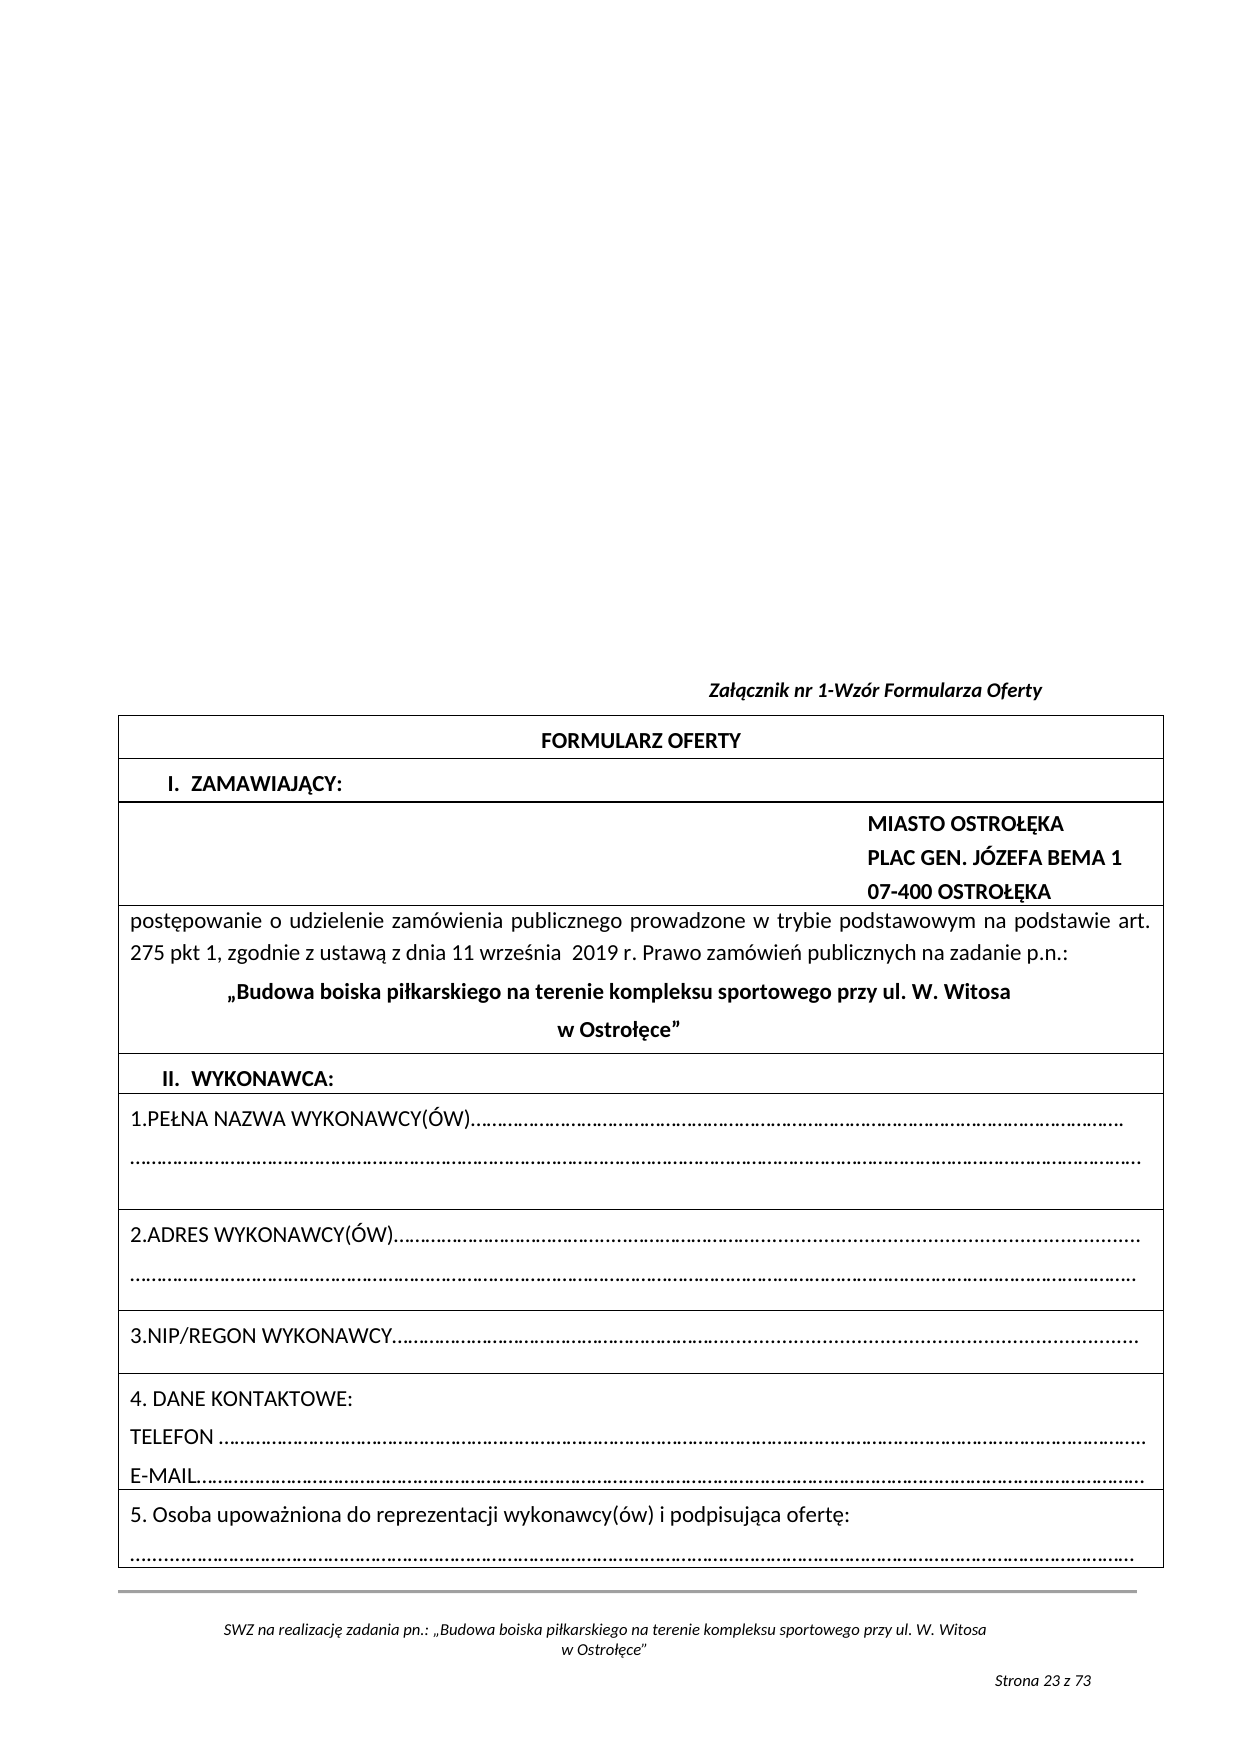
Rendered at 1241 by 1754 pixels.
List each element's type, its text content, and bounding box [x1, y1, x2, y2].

table_cell WYKONAWCA: [119, 1054, 1163, 1093]
text Załącznik nr 1-Wzór Formularza Oferty [635, 677, 1093, 702]
table_cell 2.ADRES WYKONAWCY(ÓW)………………………………….....……………………................................................................... ……………………………………………………………………………………………………………………………………………………………………….. [119, 1210, 1163, 1310]
table_cell 4. DANE KONTAKTOWE: TELEFON ………………………………………………………………………………………………………………………………………………………….. E-MAIL……………………………………………………………………………………………………………………………………………………………… [119, 1374, 1163, 1489]
table_cell postępowanie o udzielenie zamówienia publicznego prowadzone w trybie podstawowym na podstawie art. 275 pkt 1, zgodnie z ustawą z dnia 11 września 2019 r. Prawo zamówień publicznych na zadanie p.n.: „Budowa boiska piłkarskiego na terenie kompleksu sportowego przy ul. W. Witosa w Ostrołęce” [119, 906, 1163, 1053]
table_cell ZAMAWIAJĄCY: [119, 759, 1163, 801]
table_cell MIASTO OSTROŁĘKA PLAC GEN. JÓZEFA BEMA 1 07-400 OSTROŁĘKA [119, 803, 1163, 905]
table_header FORMULARZ OFERTY [119, 716, 1163, 758]
table_cell 5. Osoba upoważniona do reprezentacji wykonawcy(ów) i podpisująca ofertę: ….......……………………………………………………………………………………………………………………………………………………………… [119, 1490, 1163, 1567]
table_cell 3.NIP/REGON WYKONAWCY………………………………………………………........................................................................ [119, 1311, 1163, 1373]
table_cell 1.PEŁNA NAZWA WYKONAWCY(ÓW)……………………………………………………………………………………………………………. ………………………………………………………………………………………………………………………………………………………………………… [119, 1094, 1163, 1209]
